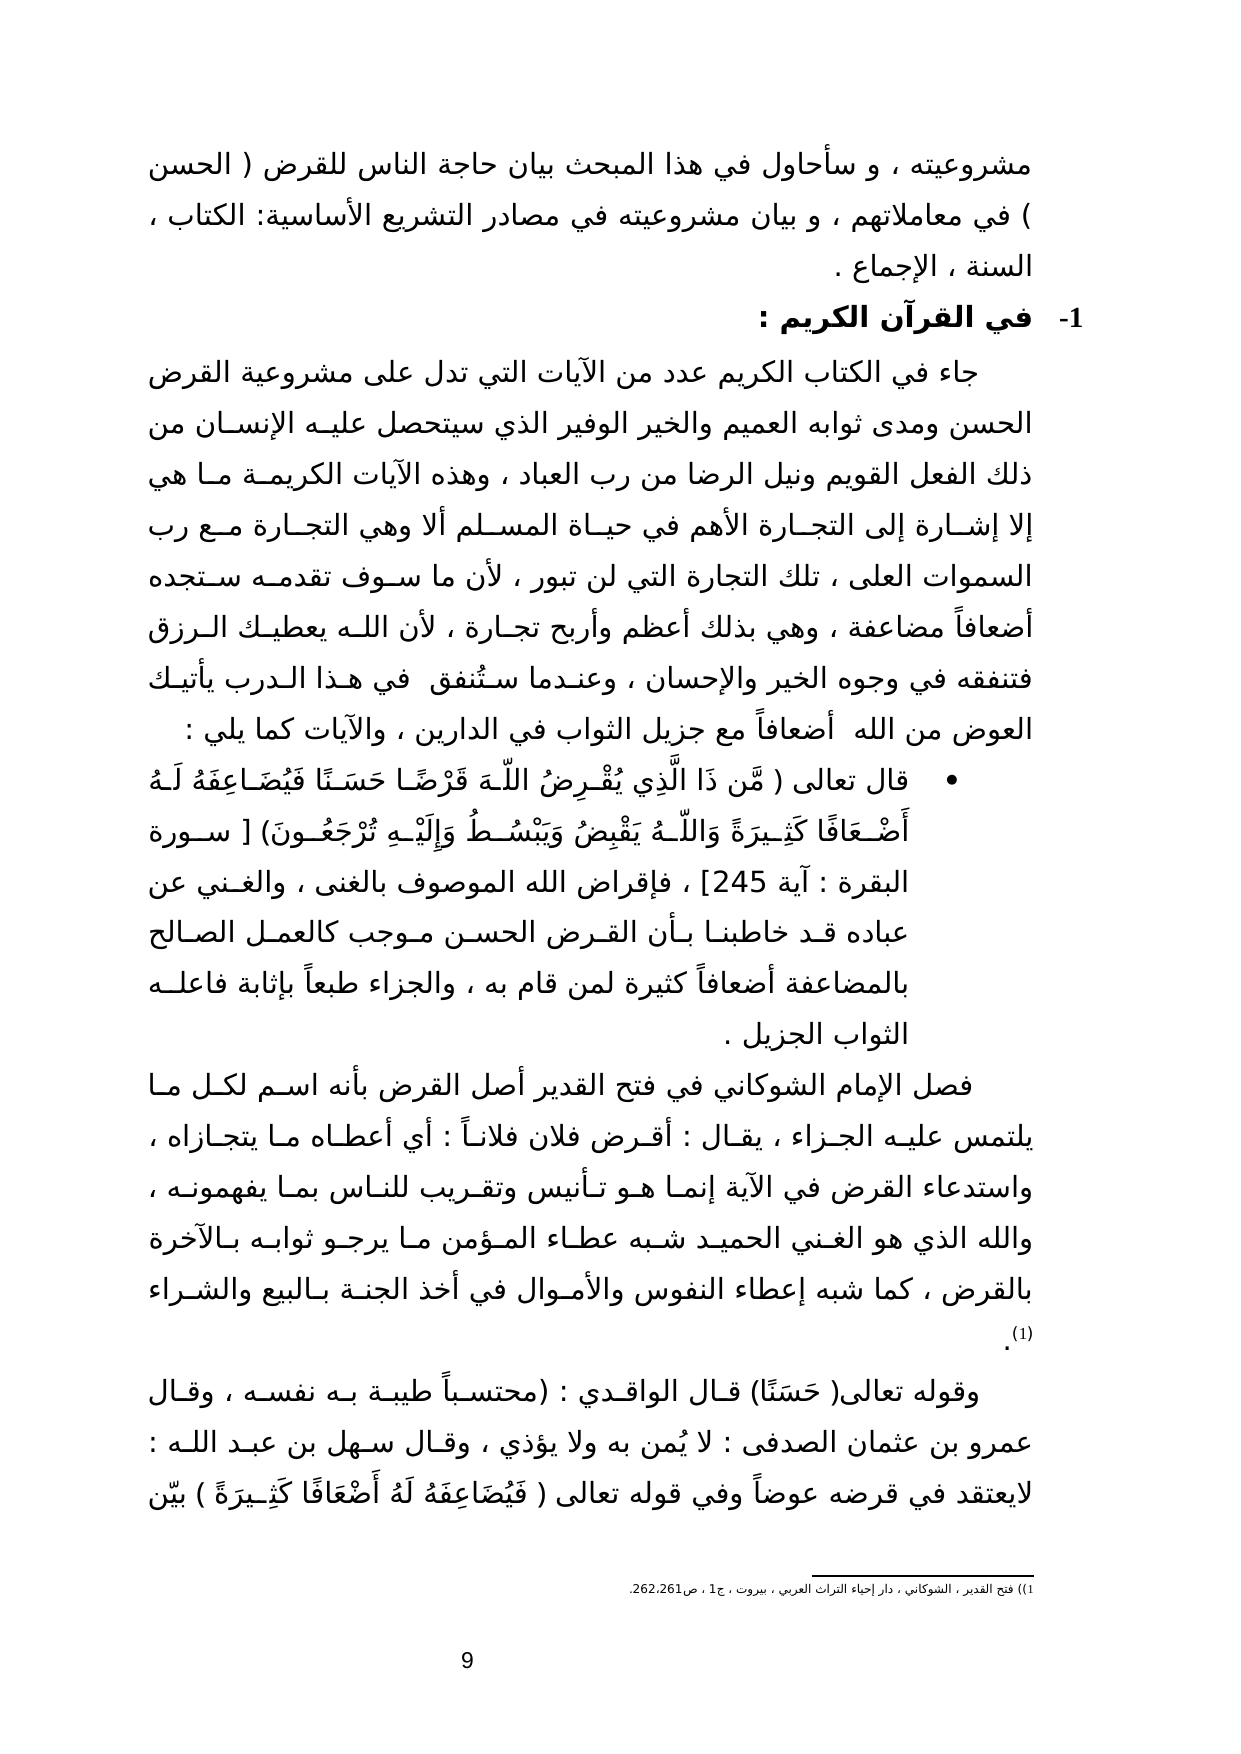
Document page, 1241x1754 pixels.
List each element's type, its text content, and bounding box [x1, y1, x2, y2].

list في القرآن الكريم : [148, 301, 1059, 335]
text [148, 148, 1033, 283]
text فصل الإمام الشوكاني في فتح القدير أصل القرض بأنه اسم لكل ما يلتمس عليه الجزاء ، يقال : أقرض فلان فلاناً : أي أعطاه ما يتجازاه ، واستدعاء القرض في الآية إنما هو تأنيس وتقريب للناس بما يفهمونه ، والله الذي هو الغني الحميد شبه عطاء المؤمن ما يرجو ثوابه بالآخرة بالقرض ، كما شبه إعطاء النفوس والأموال في أخذ الجنة بالبيع والشراء (). [148, 1069, 1033, 1357]
text جاء في الكتاب الكريم عدد من الآيات التي تدل على مشروعية القرض الحسن ومدى ثوابه العميم والخير الوفير الذي سيتحصل عليه الإنسان من ذلك الفعل القويم ونيل الرضا من رب العباد ، وهذه الآيات الكريمة ما هي إلا إشارة إلى التجارة الأهم في حياة المسلم ألا وهي التجارة مع رب السموات العلى ، تلك التجارة التي لن تبور ، لأن ما سوف تقدمه ستجده أضعافاً مضاعفة ، وهي بذلك أعظم وأربح تجارة ، لأن الله يعطيك الرزق فتنفقه في وجوه الخير والإحسان ، وعندما ستُنفق في هذا الدرب يأتيك العوض من الله أضعافاً مع جزيل الثواب في الدارين ، والآيات كما يلي : [148, 356, 1033, 746]
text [148, 1374, 1033, 1510]
list قال تعالى ﴿ مَّن ذَا الَّذِي يُقْرِضُ اللّهَ قَرْضًا حَسَنًا فَيُضَاعِفَهُ لَهُ أَضْعَافًا كَثِيرَةً وَاللّهُ يَقْبِضُ وَيَبْسُطُ وَإِلَيْهِ تُرْجَعُونَ﴾ [ سورة البقرة : آية 245] ، فإقراض الله الموصوف بالغنى ، والغني عن عباده قد خاطبنا بأن القرض الحسن موجب كالعمل الصالح بالمضاعفة أضعافاً كثيرة لمن قام به ، والجزاء طبعاً بإثابة فاعله الثواب الجزيل . [148, 763, 947, 1052]
